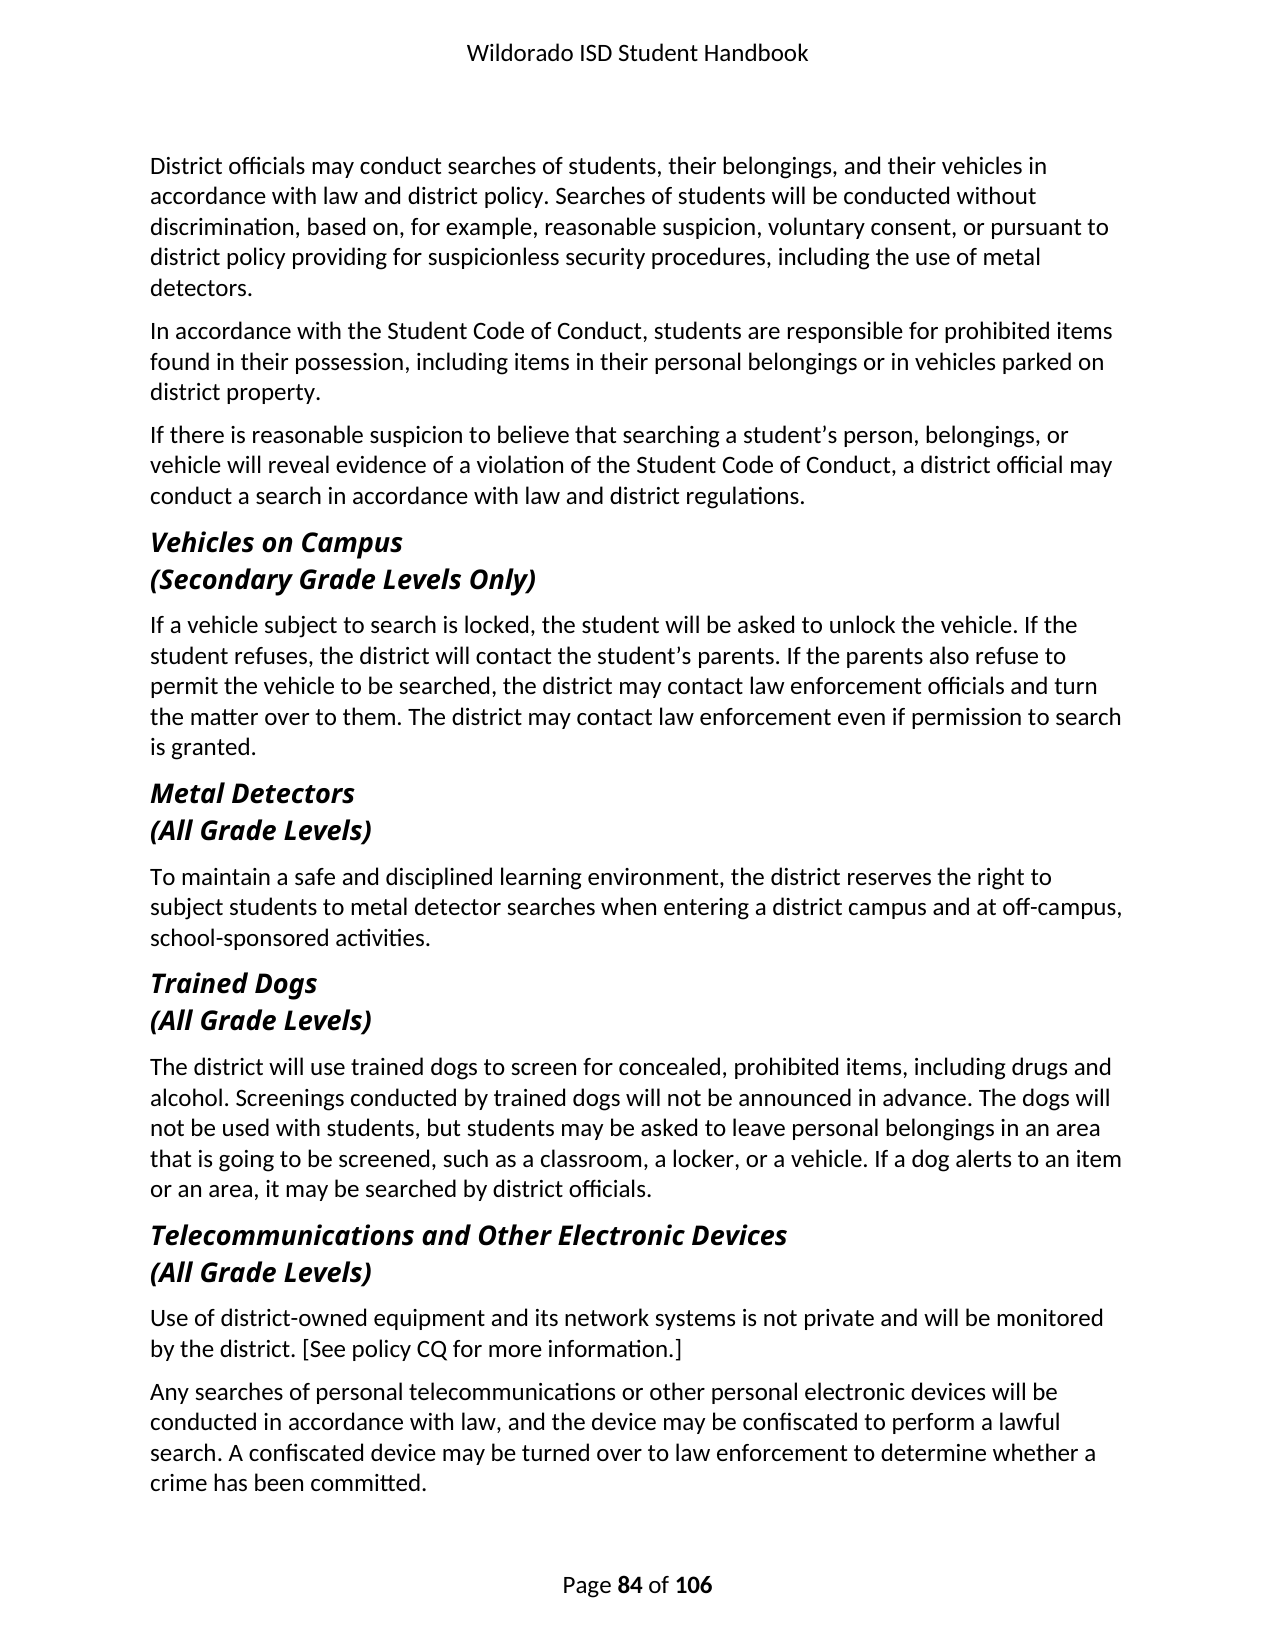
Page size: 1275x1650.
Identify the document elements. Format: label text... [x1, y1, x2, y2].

text District officials may conduct searches of students, their belongings, and their vehicles in accordance with law and district policy. Searches of students will be conducted without discrimination, based on, for example, reasonable suspicion, voluntary consent, or pursuant to district policy providing for suspicionless security procedures, including the use of metal detectors. [150, 150, 1125, 303]
subtitle Metal Detectors (All Grade Levels) [150, 774, 1125, 848]
text Any searches of personal telecommunications or other personal electronic devices will be conducted in accordance with law, and the device may be confiscated to perform a lawful search. A confiscated device may be turned over to law enforcement to determine whether a crime has been committed. [150, 1376, 1125, 1498]
text In accordance with the Student Code of Conduct, students are responsible for prohibited items found in their possession, including items in their personal belongings or in vehicles parked on district property. [150, 315, 1125, 407]
subtitle Trained Dogs (All Grade Levels) [150, 965, 1125, 1039]
text If there is reasonable suspicion to believe that searching a student’s person, belongings, or vehicle will reveal evidence of a violation of the Student Code of Conduct, a district official may conduct a search in accordance with law and district regulations. [150, 419, 1125, 511]
subtitle Telecommunications and Other Electronic Devices (All Grade Levels) [150, 1216, 1125, 1290]
text The district will use trained dogs to screen for concealed, prohibited items, including drugs and alcohol. Screenings conducted by trained dogs will not be announced in advance. The dogs will not be used with students, but students may be asked to leave personal belongings in an area that is going to be screened, such as a classroom, a locker, or a vehicle. If a dog alerts to an item or an area, it may be searched by district officials. [150, 1051, 1125, 1204]
text If a vehicle subject to search is locked, the student will be asked to unlock the vehicle. If the student refuses, the district will contact the student’s parents. If the parents also refuse to permit the vehicle to be searched, the district may contact law enforcement officials and turn the matter over to them. The district may contact law enforcement even if permission to search is granted. [150, 609, 1125, 762]
subtitle Vehicles on Campus (Secondary Grade Levels Only) [150, 523, 1125, 597]
text Use of district-owned equipment and its network systems is not private and will be monitored by the district. [See policy CQ for more information.] [150, 1302, 1125, 1363]
text To maintain a safe and disciplined learning environment, the district reserves the right to subject students to metal detector searches when entering a district campus and at off-campus, school-sponsored activities. [150, 861, 1125, 952]
